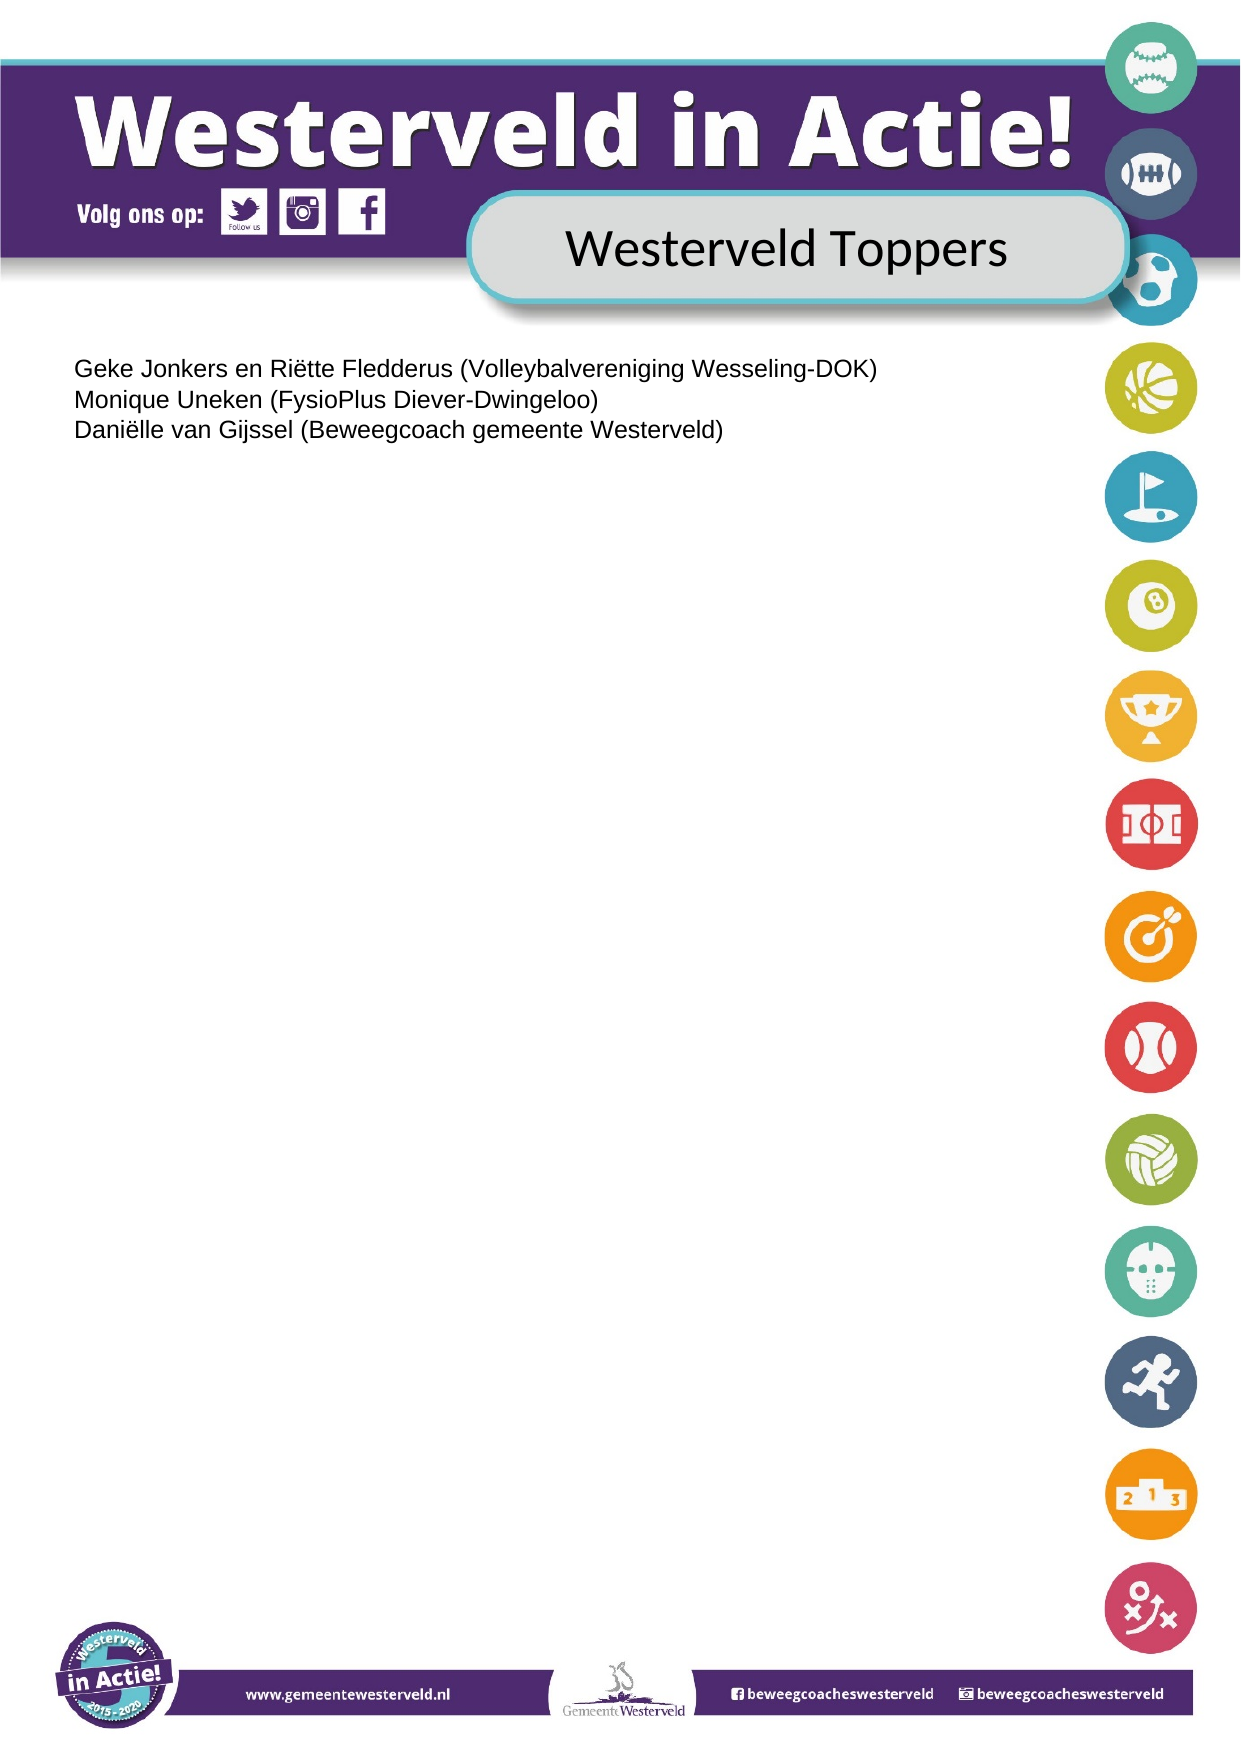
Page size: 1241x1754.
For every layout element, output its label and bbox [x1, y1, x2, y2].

picture [0, 0, 1241, 1754]
text [74, 354, 1078, 444]
